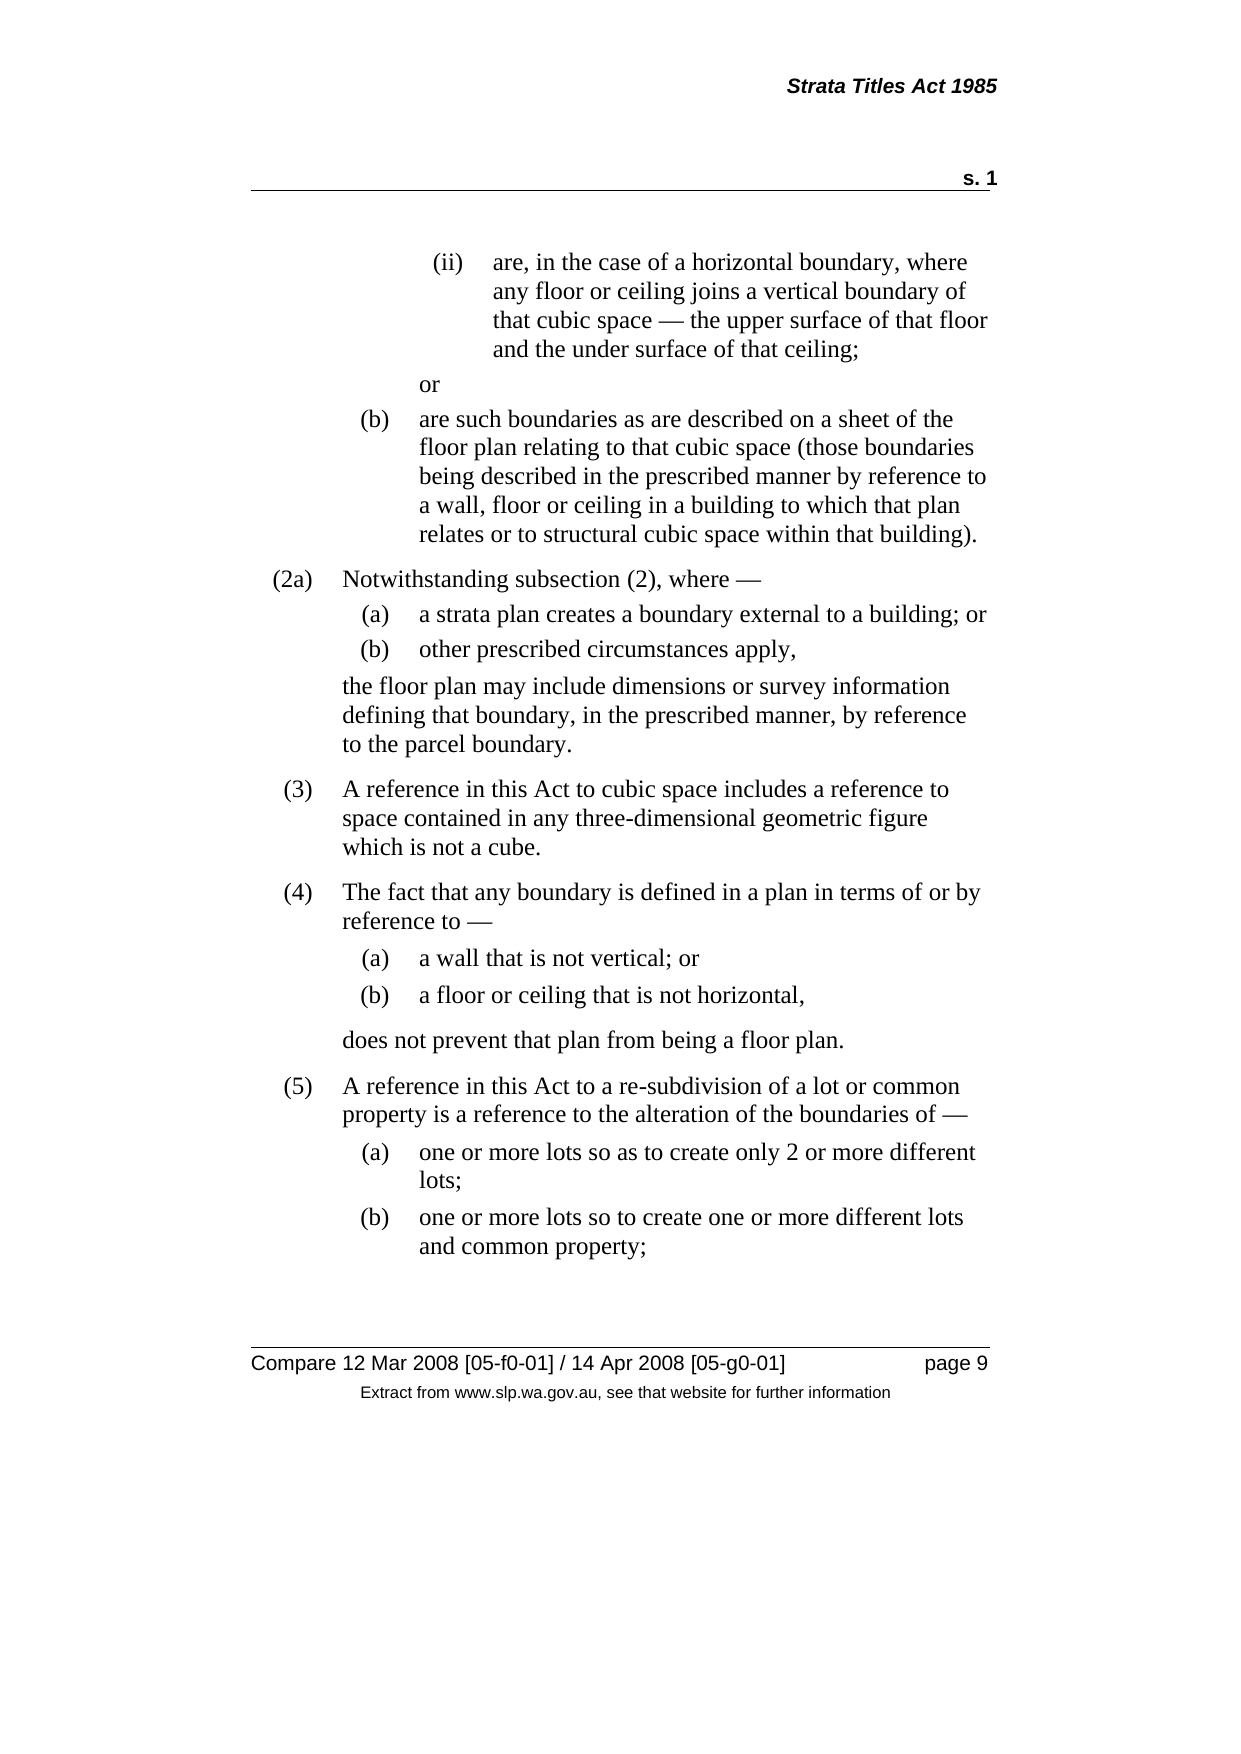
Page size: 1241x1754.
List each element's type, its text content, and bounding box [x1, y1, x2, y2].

text (4) The fact that any boundary is defined in a plan in terms of or by reference to — [251, 877, 990, 934]
text (5) A reference in this Act to a re-subdivision of a lot or common property is a reference to the alteration of the boundaries of — [251, 1071, 990, 1128]
text (b) are such boundaries as are described on a sheet of the floor plan relating to that cubic space (those boundaries being described in the prescribed manner by reference to a wall, floor or ceiling in a building to which that plan relates or to structural cubic space within that building). [251, 404, 990, 547]
text (a) one or more lots so as to create only 2 or more different lots; [251, 1137, 990, 1194]
text (ii) are, in the case of a horizontal boundary, where any floor or ceiling joins a vertical boundary of that cubic space — the upper surface of that floor and the under surface of that ceiling; [251, 247, 990, 362]
text (2a) Notwithstanding subsection (2), where — [251, 564, 990, 593]
text (b) a floor or ceiling that is not horizontal, [251, 980, 990, 1009]
text (3) A reference in this Act to cubic space includes a reference to space contained in any three-dimensional geometric figure which is not a cube. [251, 774, 990, 860]
text the floor plan may include dimensions or survey information defining that boundary, in the prescribed manner, by reference to the parcel boundary. [251, 671, 990, 757]
text does not prevent that plan from being a floor plan. [251, 1025, 990, 1054]
text (b) other prescribed circumstances apply, [251, 634, 990, 663]
text (a) a strata plan creates a boundary external to a building; or [251, 599, 990, 628]
text (a) a wall that is not vertical; or [251, 943, 990, 972]
text (b) one or more lots so to create one or more different lots and common property; [251, 1202, 990, 1260]
text or [251, 369, 990, 397]
